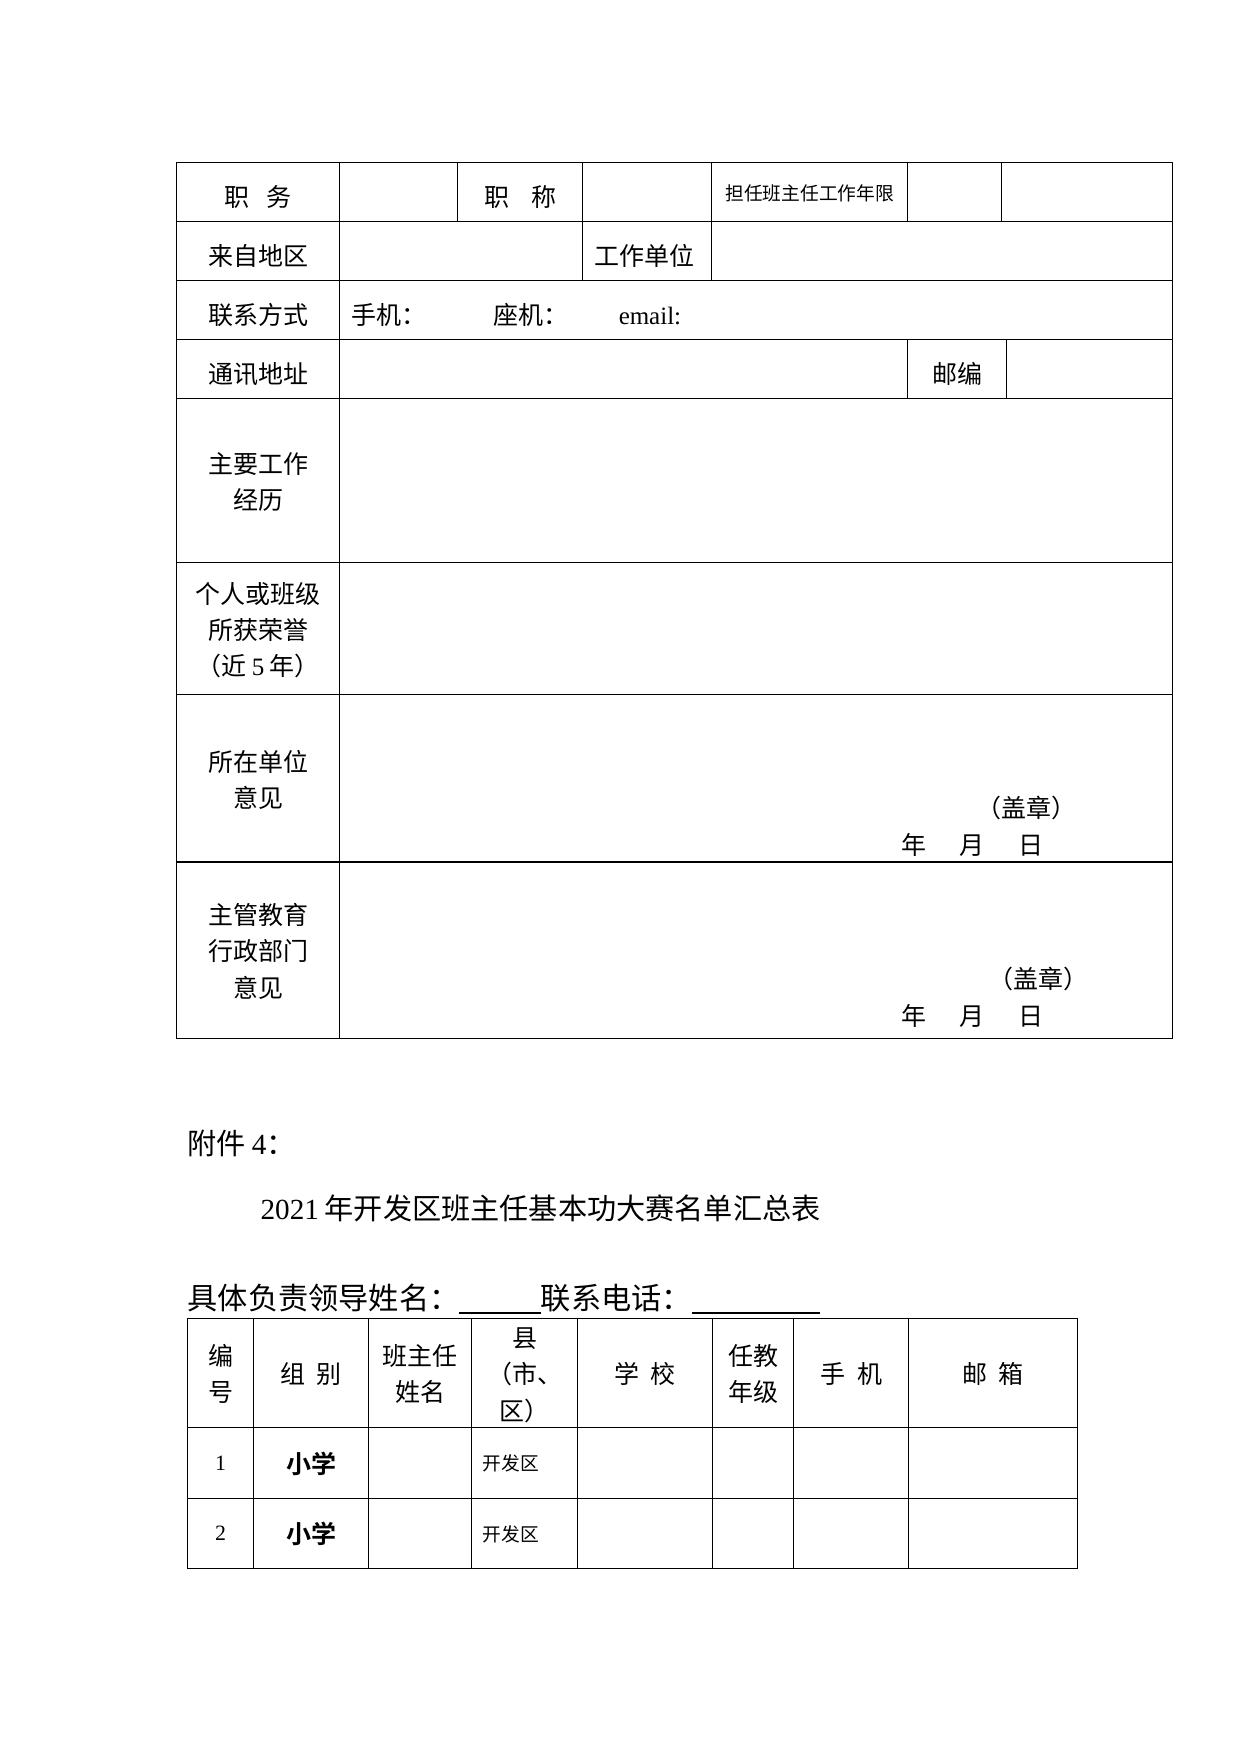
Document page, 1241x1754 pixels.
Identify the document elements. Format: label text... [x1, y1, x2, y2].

table_cell 小学 [254, 1428, 368, 1497]
table_cell 2 [188, 1499, 253, 1568]
table_cell 担任班主任工作年限 [712, 163, 907, 221]
text 附件4： [187, 1109, 1053, 1174]
table_cell [340, 163, 457, 221]
table_header 手 机 [794, 1319, 908, 1427]
table_cell [578, 1428, 712, 1497]
table_header 组 别 [254, 1319, 368, 1427]
table_cell [340, 399, 1172, 562]
table_cell [340, 563, 1172, 694]
table_header 县（市、区） [472, 1319, 577, 1427]
table_cell [340, 340, 907, 398]
table_cell [794, 1428, 908, 1497]
table_cell [713, 1428, 793, 1497]
table_cell 主管教育 行政部门 意见 [177, 863, 339, 1038]
table_header 任教年级 [713, 1319, 793, 1427]
table_header 邮 箱 [909, 1319, 1077, 1427]
table_cell 开发区 [472, 1428, 577, 1497]
table_cell 工作单位 [583, 222, 711, 280]
table_cell [583, 163, 711, 221]
table_cell 1 [188, 1428, 253, 1497]
table_cell [578, 1499, 712, 1568]
table_cell 职 称 [458, 163, 582, 221]
table_cell [713, 1499, 793, 1568]
table_cell 手机： 座机： email: [340, 281, 1172, 339]
table_cell 通讯地址 [177, 340, 339, 398]
table_cell 所在单位 意见 [177, 695, 339, 861]
table_cell 个人或班级 所获荣誉 （近5年） [177, 563, 339, 694]
table_cell （盖章） 年 月 日 [340, 863, 1172, 1038]
table_cell 职 务 [177, 163, 339, 221]
table_cell [712, 222, 1172, 280]
table_cell [908, 163, 1001, 221]
table_cell [369, 1499, 471, 1568]
table_cell [369, 1428, 471, 1497]
table_header 编号 [188, 1319, 253, 1427]
table_cell [909, 1428, 1077, 1497]
table_cell 邮编 [908, 340, 1006, 398]
table_cell [1007, 340, 1172, 398]
table_cell 来自地区 [177, 222, 339, 280]
table_header 班主任姓名 [369, 1319, 471, 1427]
table_cell （盖章） 年 月 日 [340, 695, 1172, 861]
table_cell 开发区 [472, 1499, 577, 1568]
table_cell [794, 1499, 908, 1568]
text 具体负责领导姓名： 联系电话： [187, 1274, 1053, 1318]
text 2021年开发区班主任基本功大赛名单汇总表 [187, 1174, 1053, 1239]
table_cell 小学 [254, 1499, 368, 1568]
table_cell 主要工作 经历 [177, 399, 339, 562]
table_cell [340, 222, 582, 280]
table_header 学 校 [578, 1319, 712, 1427]
table_cell 联系方式 [177, 281, 339, 339]
table_cell [909, 1499, 1077, 1568]
